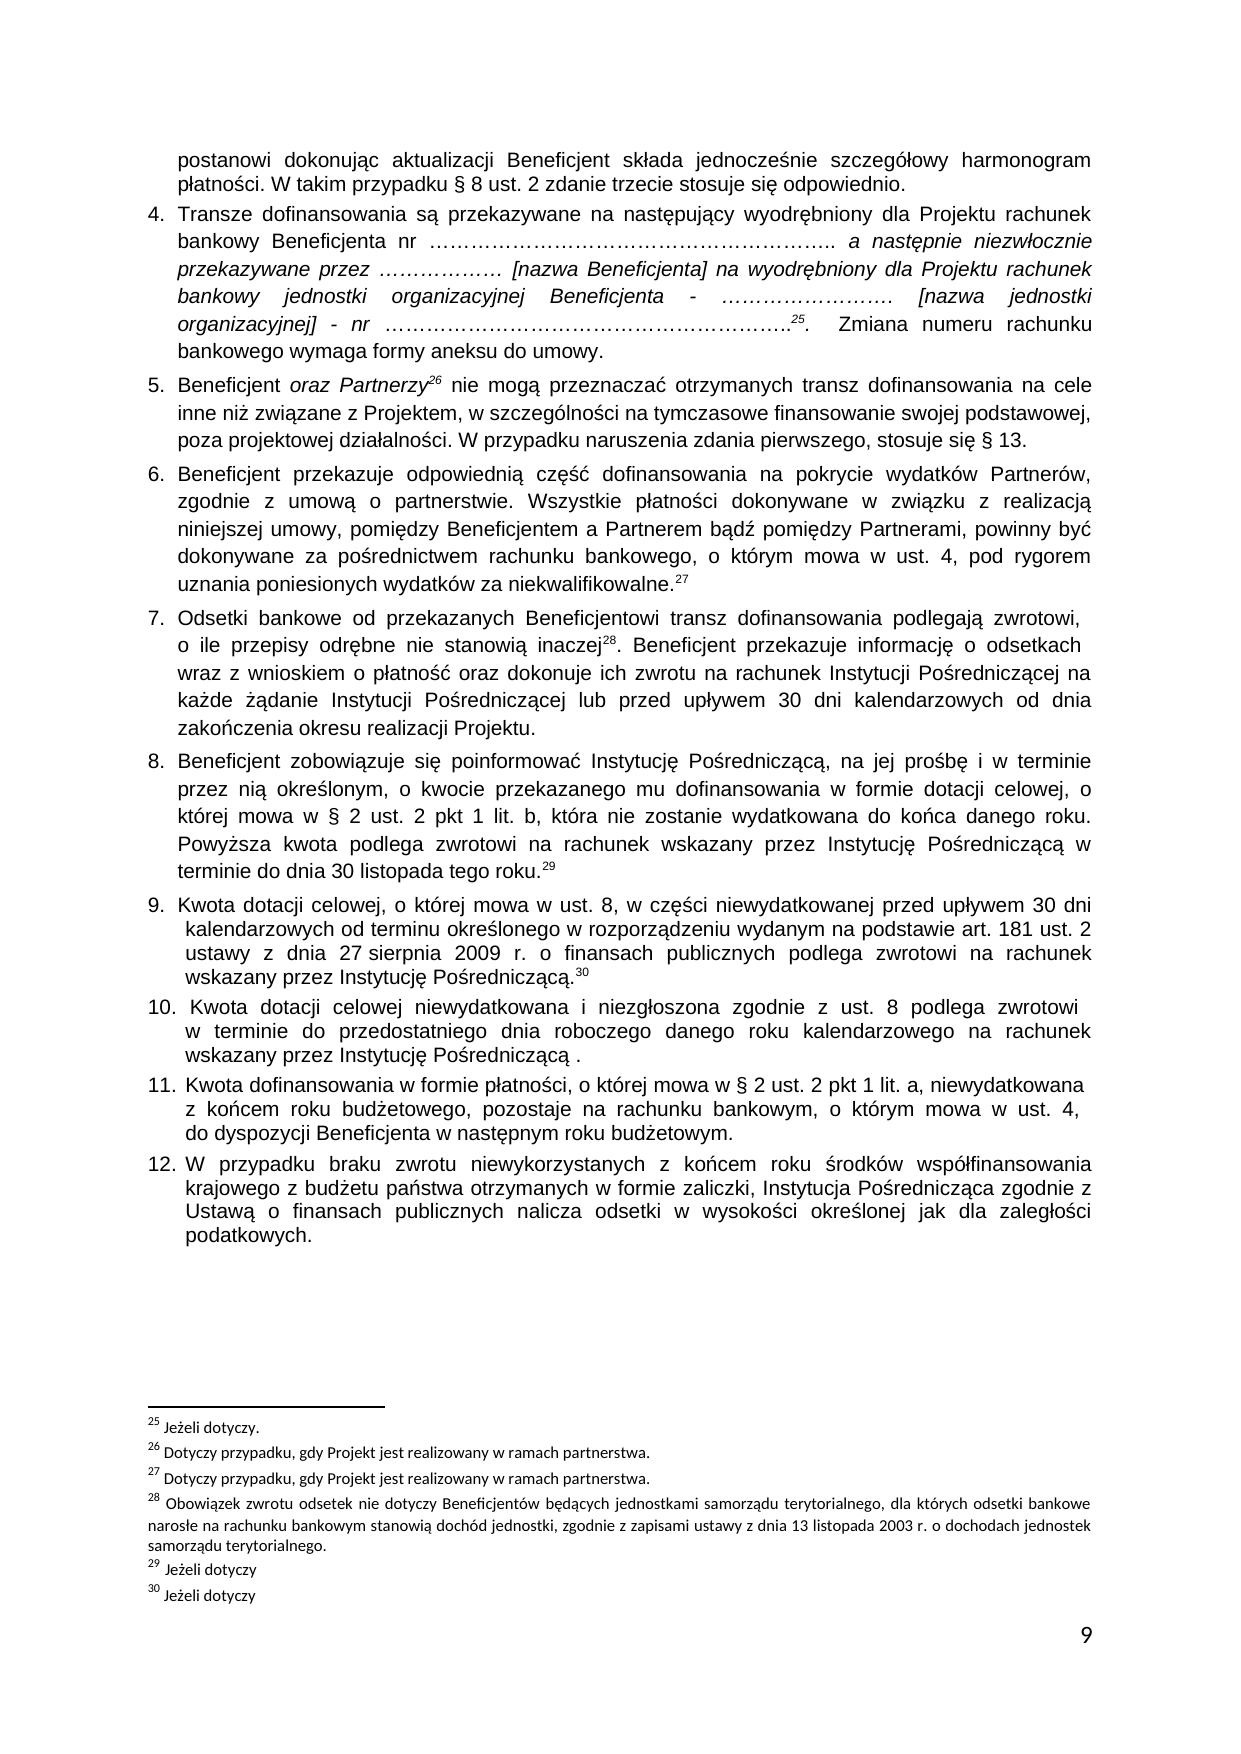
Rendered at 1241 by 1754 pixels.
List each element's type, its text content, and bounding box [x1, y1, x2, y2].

text 5. Beneficjent oraz Partnerzy nie mogą przeznaczać otrzymanych transz dofinansowania na cele inne niż związane z Projektem, w szczególności na tymczasowe finansowanie swojej podstawowej, poza projektowej działalności. W przypadku naruszenia zdania pierwszego, stosuje się § 13. [148, 373, 1092, 452]
list Kwota dotacji celowej niewydatkowana i niezgłoszona zgodnie z ust. 8 podlega zwrotowi w terminie do przedostatniego dnia roboczego danego roku kalendarzowego na rachunek wskazany przez Instytucję Pośredniczącą . [148, 995, 1092, 1067]
text 4. Transze dofinansowania są przekazywane na następujący wyodrębniony dla Projektu rachunek bankowy Beneficjenta nr ………………………………………………….. a następnie niezwłocznie przekazywane przez ……………… [nazwa Beneficjenta] na wyodrębniony dla Projektu rachunek bankowy jednostki organizacyjnej Beneficjenta - ……………………. [nazwa jednostki organizacyjnej] - nr …………………………………………………... Zmiana numeru rachunku bankowego wymaga formy aneksu do umowy. [148, 202, 1092, 363]
list Kwota dofinansowania w formie płatności, o której mowa w § 2 ust. 2 pkt 1 lit. a, niewydatkowana z końcem roku budżetowego, pozostaje na rachunku bankowym, o którym mowa w ust. 4, do dyspozycji Beneficjenta w następnym roku budżetowym. [148, 1073, 1092, 1145]
text 6. Beneficjent przekazuje odpowiednią część dofinansowania na pokrycie wydatków Partnerów, zgodnie z umową o partnerstwie. Wszystkie płatności dokonywane w związku z realizacją niniejszej umowy, pomiędzy Beneficjentem a Partnerem bądź pomiędzy Partnerami, powinny być dokonywane za pośrednictwem rachunku bankowego, o którym mowa w ust. 4, pod rygorem uznania poniesionych wydatków za niekwalifikowalne. [148, 462, 1092, 596]
text 8. Beneficjent zobowiązuje się poinformować Instytucję Pośredniczącą, na jej prośbę i w terminie przez nią określonym, o kwocie przekazanego mu dofinansowania w formie dotacji celowej, o której mowa w § 2 ust. 2 pkt 1 lit. b, która nie zostanie wydatkowana do końca danego roku. Powyższa kwota podlega zwrotowi na rachunek wskazany przez Instytucję Pośredniczącą w terminie do dnia 30 listopada tego roku. [148, 749, 1092, 883]
text 7. Odsetki bankowe od przekazanych Beneficjentowi transz dofinansowania podlegają zwrotowi, o ile przepisy odrębne nie stanowią inaczej. Beneficjent przekazuje informację o odsetkach wraz z wnioskiem o płatność oraz dokonuje ich zwrotu na rachunek Instytucji Pośredniczącej na każde żądanie Instytucji Pośredniczącej lub przed upływem 30 dni kalendarzowych od dnia zakończenia okresu realizacji Projektu. [148, 606, 1092, 739]
list Kwota dotacji celowej, o której mowa w ust. 8, w części niewydatkowanej przed upływem 30 dni kalendarzowych od terminu określonego w rozporządzeniu wydanym na podstawie art. 181 ust. 2 ustawy z dnia 27 sierpnia 2009 r. o finansach publicznych podlega zwrotowi na rachunek wskazany przez Instytucję Pośredniczącą. [148, 893, 1092, 989]
list W przypadku braku zwrotu niewykorzystanych z końcem roku środków współfinansowania krajowego z budżetu państwa otrzymanych w formie zaliczki, Instytucja Pośrednicząca zgodnie z Ustawą o finansach publicznych nalicza odsetki w wysokości określonej jak dla zaległości podatkowych. [148, 1151, 1092, 1247]
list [121, 148, 1092, 196]
